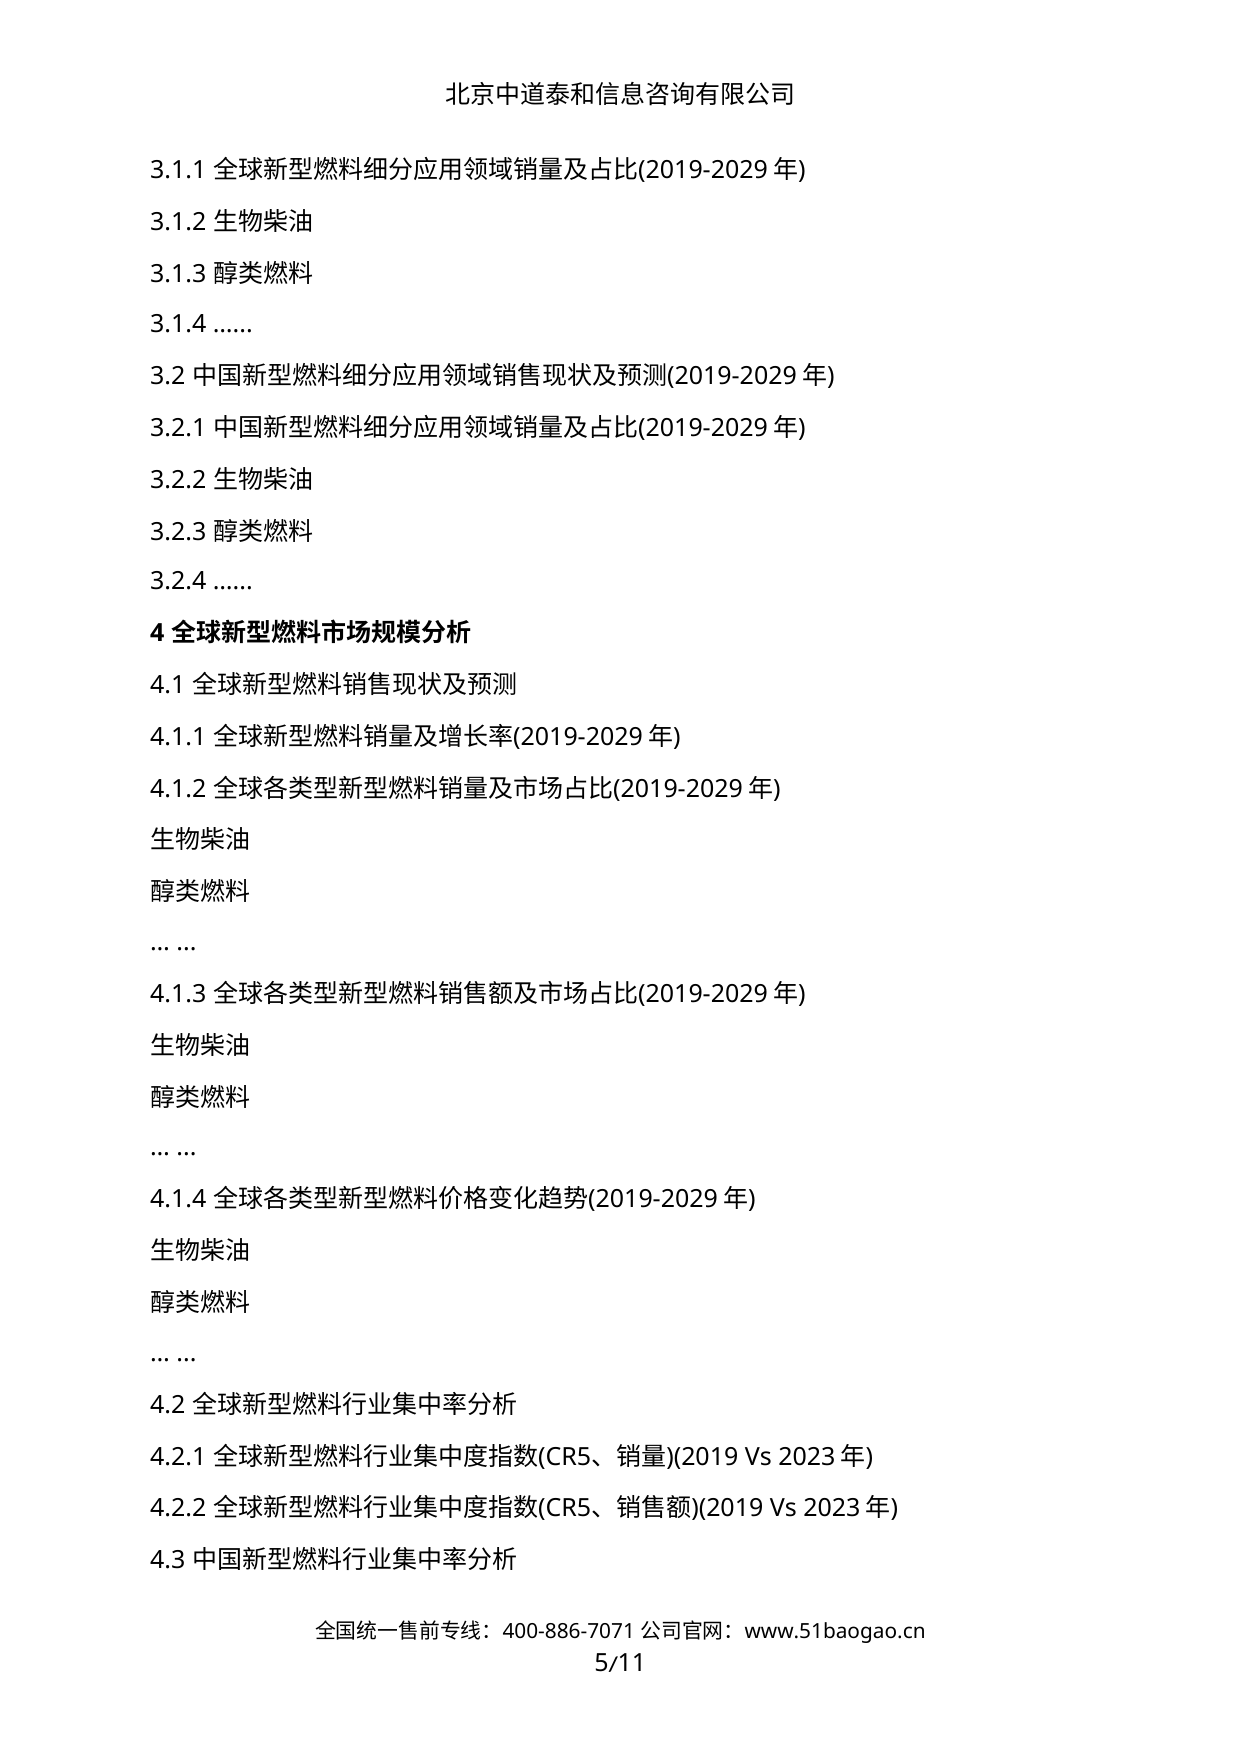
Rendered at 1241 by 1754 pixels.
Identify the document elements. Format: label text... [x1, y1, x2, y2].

text 醇类燃料 [150, 1077, 1090, 1113]
text 生物柴油 [150, 820, 1090, 856]
text 醇类燃料 [150, 872, 1090, 908]
text 4.2.1 全球新型燃料行业集中度指数(CR5、销量)(2019 Vs 2023年) [150, 1436, 1090, 1472]
text 4.2 全球新型燃料行业集中率分析 [150, 1384, 1090, 1420]
text 3.1.4 …... [150, 306, 1090, 340]
text 4.1.3 全球各类型新型燃料销售额及市场占比(2019-2029年) [150, 973, 1090, 1010]
text 3.1.1 全球新型燃料细分应用领域销量及占比(2019-2029年) [150, 150, 1090, 186]
text 生物柴油 [150, 1025, 1090, 1062]
text 4.1 全球新型燃料销售现状及预测 [150, 664, 1090, 701]
text 4.1.1 全球新型燃料销量及增长率(2019-2029年) [150, 716, 1090, 752]
text 4 全球新型燃料市场规模分析 [150, 612, 1090, 649]
text 生物柴油 [150, 1231, 1090, 1267]
text … ... [150, 924, 1090, 958]
text … ... [150, 1129, 1090, 1163]
text 4.1.4 全球各类型新型燃料价格变化趋势(2019-2029年) [150, 1179, 1090, 1215]
text 3.1.2 生物柴油 [150, 202, 1090, 238]
text 3.2.3 醇类燃料 [150, 511, 1090, 547]
text 4.2.2 全球新型燃料行业集中度指数(CR5、销售额)(2019 Vs 2023年) [150, 1488, 1090, 1524]
text 4.3 中国新型燃料行业集中率分析 [150, 1540, 1090, 1576]
text … ... [150, 1334, 1090, 1368]
text 醇类燃料 [150, 1282, 1090, 1319]
text 3.2.4 …... [150, 563, 1090, 597]
text 3.1.3 醇类燃料 [150, 254, 1090, 290]
text 3.2.2 生物柴油 [150, 459, 1090, 495]
text 3.2.1 中国新型燃料细分应用领域销量及占比(2019-2029年) [150, 407, 1090, 443]
text 3.2 中国新型燃料细分应用领域销售现状及预测(2019-2029年) [150, 355, 1090, 392]
text 4.1.2 全球各类型新型燃料销量及市场占比(2019-2029年) [150, 768, 1090, 804]
